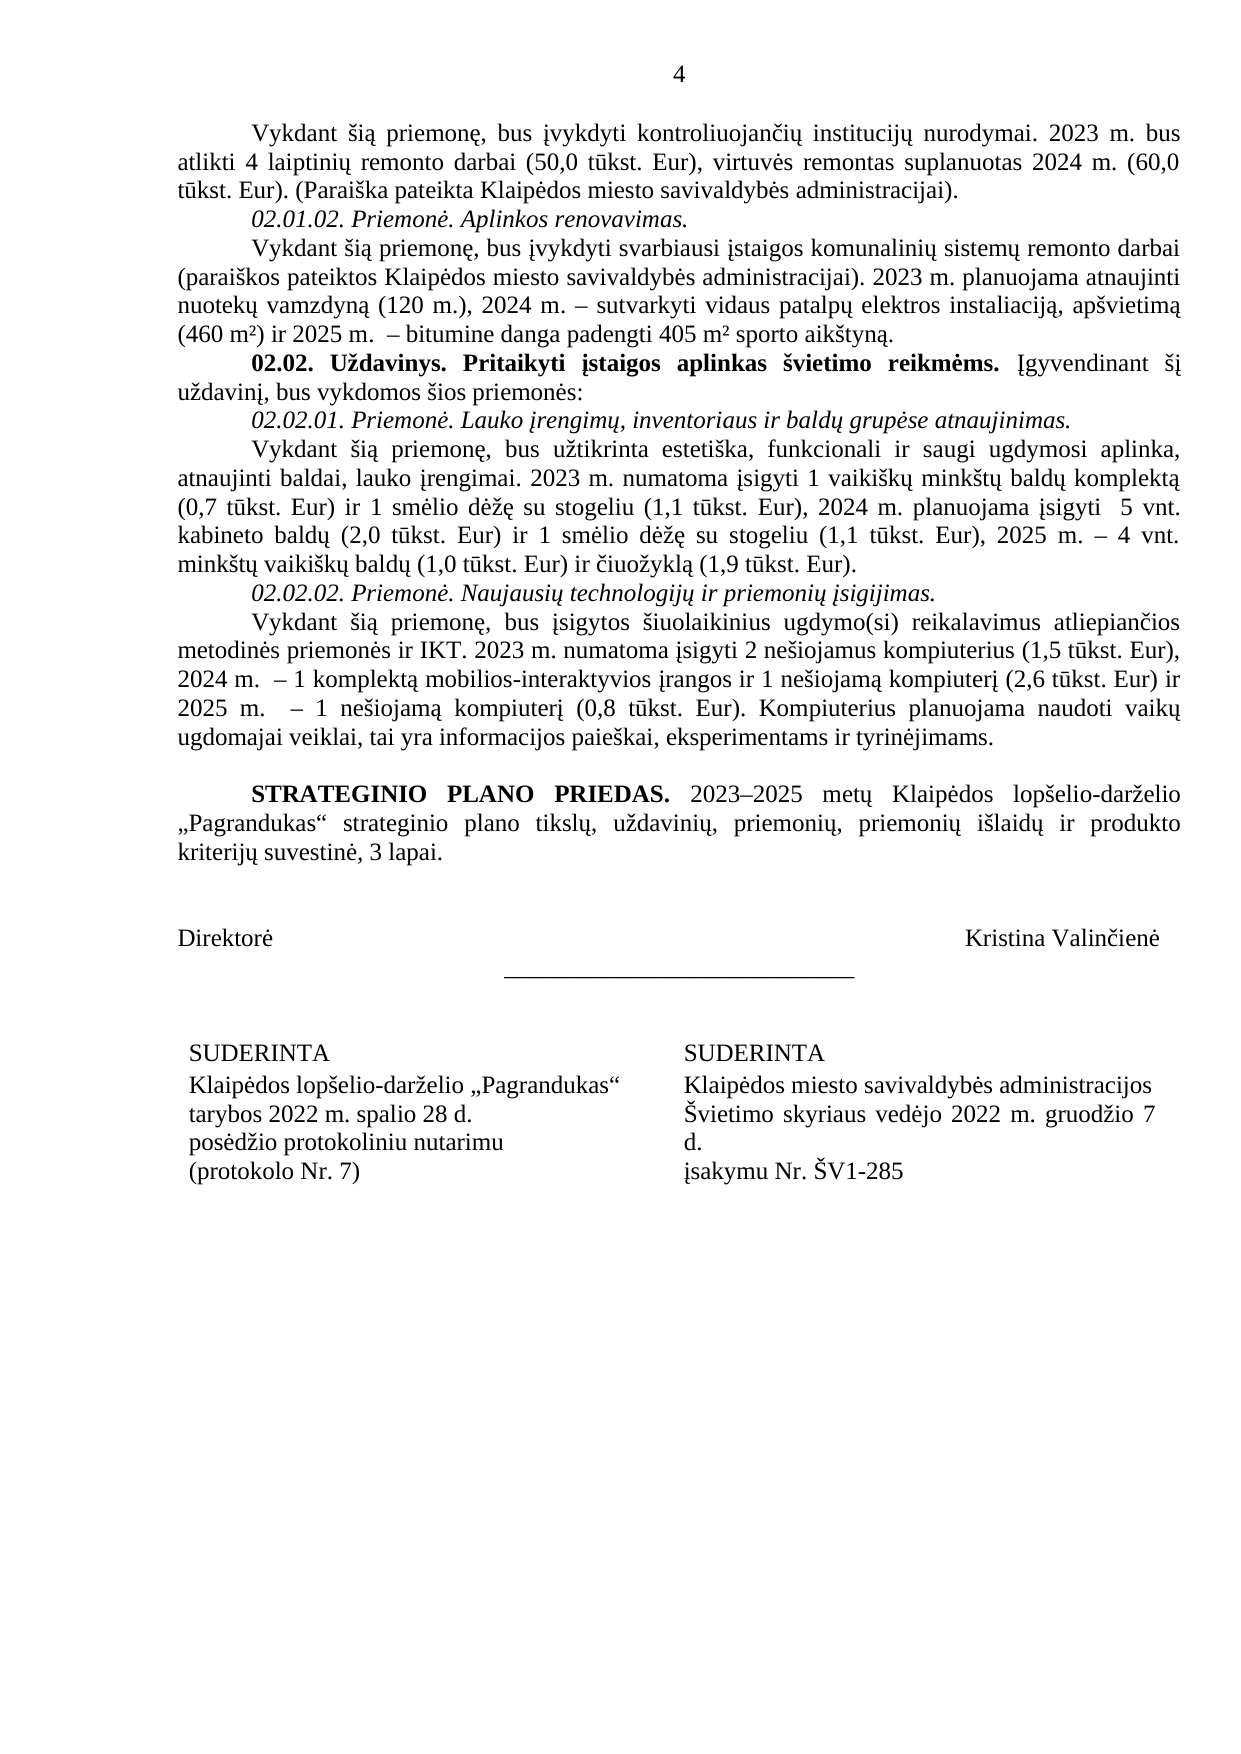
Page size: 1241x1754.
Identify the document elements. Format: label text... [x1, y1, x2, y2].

text STRATEGINIO PLANO PRIEDAS. 2023–2025 metų Klaipėdos lopšelio-darželio „Pagrandukas“ strateginio plano tikslų, uždavinių, priemonių, priemonių išlaidų ir produkto kriterijų suvestinė, 3 lapai. [177, 779, 1181, 866]
text Vykdant šią priemonę, bus įvykdyti svarbiausi įstaigos komunalinių sistemų remonto darbai (paraiškos pateiktos Klaipėdos miesto savivaldybės administracijai). 2023 m. planuojama atnaujinti nuotekų vamzdyną (120 m.), 2024 m. – sutvarkyti vidaus patalpų elektros instaliaciją, apšvietimą (460 m²) ir 2025 m. – bitumine danga padengti 405 m² sporto aikštyną. [177, 233, 1181, 348]
text Vykdant šią priemonę, bus įsigytos šiuolaikinius ugdymo(si) reikalavimus atliepiančios metodinės priemonės ir IKT. 2023 m. numatoma įsigyti 2 nešiojamus kompiuterius (1,5 tūkst. Eur), 2024 m. – 1 komplektą mobilios-interaktyvios įrangos ir 1 nešiojamą kompiuterį (2,6 tūkst. Eur) ir 2025 m. – 1 nešiojamą kompiuterį (0,8 tūkst. Eur). Kompiuterius planuojama naudoti vaikų ugdomajai veiklai, tai yra informacijos paieškai, eksperimentams ir tyrinėjimams. [177, 607, 1181, 751]
text Direktorė Kristina Valinčienė [177, 923, 1181, 952]
text Vykdant šią priemonę, bus įvykdyti kontroliuojančių institucijų nurodymai. 2023 m. bus atlikti 4 laiptinių remonto darbai (50,0 tūkst. Eur), virtuvės remontas suplanuotas 2024 m. (60,0 tūkst. Eur). (Paraiška pateikta Klaipėdos miesto savivaldybės administracijai). [177, 118, 1181, 204]
table_cell Klaipėdos lopšelio-darželio „Pagrandukas“ tarybos 2022 m. spalio 28 d. posėdžio protokoliniu nutarimu (protokolo Nr. 7) [177, 1070, 672, 1228]
text 02.02.02. Priemonė. Naujausių technologijų ir priemonių įsigijimas. [177, 578, 1181, 607]
text 02.02.01. Priemonė. Lauko įrengimų, inventoriaus ir baldų grupėse atnaujinimas. [177, 406, 1181, 434]
text 02.02. Uždavinys. Pritaikyti įstaigos aplinkas švietimo reikmėms. Įgyvendinant šį uždavinį, bus vykdomos šios priemonės: [177, 348, 1181, 406]
text ____________________________ [177, 952, 1181, 981]
table_cell Klaipėdos miesto savivaldybės administracijos Švietimo skyriaus vedėjo 2022 m. gruodžio 7 d. įsakymu Nr. ŠV1-285 [672, 1070, 1167, 1228]
text 02.01.02. Priemonė. Aplinkos renovavimas. [177, 204, 1181, 233]
table_header SUDERINTA [672, 1038, 1167, 1070]
text Vykdant šią priemonę, bus užtikrinta estetiška, funkcionali ir saugi ugdymosi aplinka, atnaujinti baldai, lauko įrengimai. 2023 m. numatoma įsigyti 1 vaikiškų minkštų baldų komplektą (0,7 tūkst. Eur) ir 1 smėlio dėžę su stogeliu (1,1 tūkst. Eur), 2024 m. planuojama įsigyti 5 vnt. kabineto baldų (2,0 tūkst. Eur) ir 1 smėlio dėžę su stogeliu (1,1 tūkst. Eur), 2025 m. – 4 vnt. minkštų vaikiškų baldų (1,0 tūkst. Eur) ir čiuožyklą (1,9 tūkst. Eur). [177, 434, 1181, 578]
table_header SUDERINTA [177, 1038, 672, 1070]
